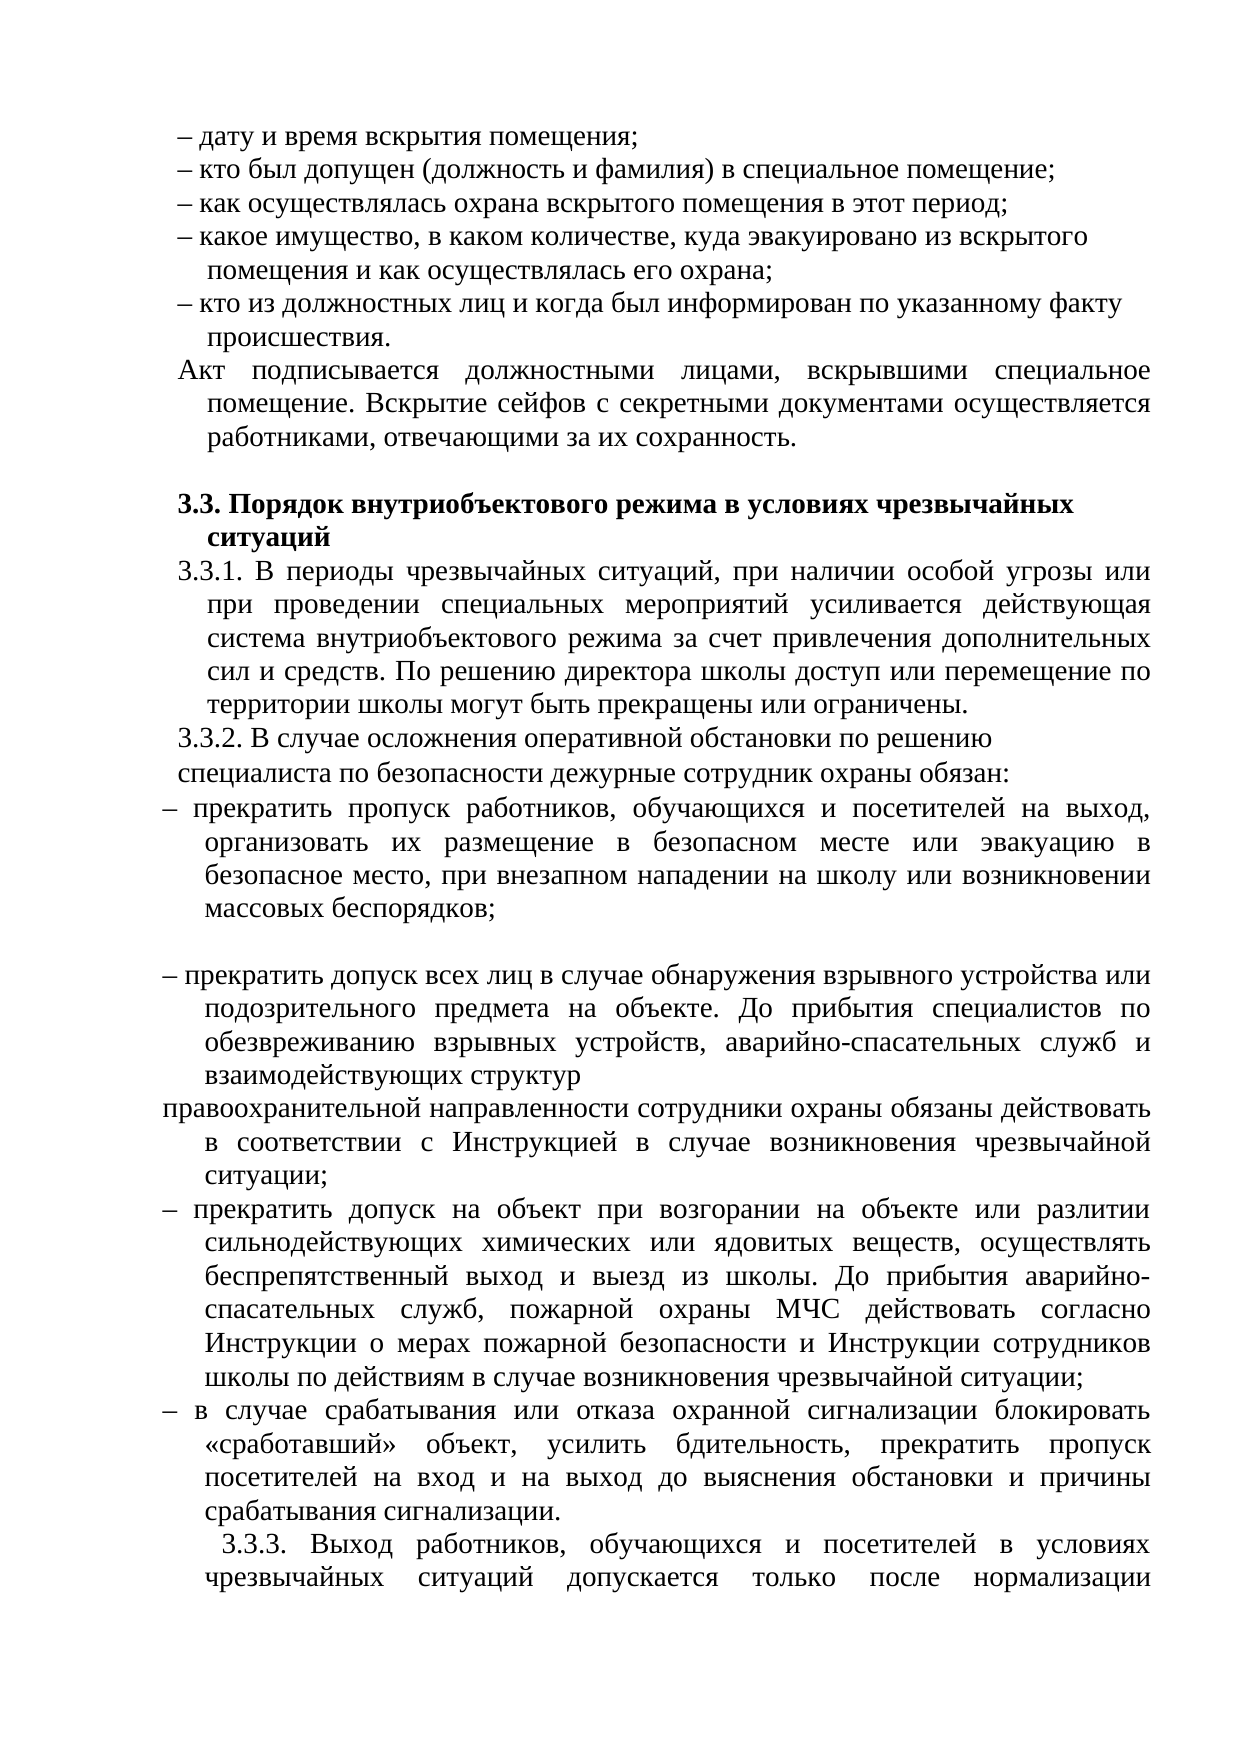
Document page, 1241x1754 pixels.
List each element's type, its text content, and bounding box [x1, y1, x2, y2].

text 3.3. Порядок внутриобъектового режима в условиях чрезвычайных ситуаций [177, 486, 1152, 553]
text Акт подписывается должностными лицами, вскрывшими специальное помещение. Вскрытие сейфов с секретными документами осуществляется работниками, отвечающими за их сохранность. [177, 353, 1152, 452]
text 3.3.2. В случае осложнения оперативной обстановки по решению специалиста по безопасности дежурные сотрудник охраны обязан: [177, 720, 1152, 789]
text – кто из должностных лиц и когда был информирован по указанному факту происшествия. [177, 286, 1152, 353]
text 3.3.1. В периоды чрезвычайных ситуаций, при наличии особой угрозы или при проведении специальных мероприятий усиливается действующая система внутриобъектового режима за счет привлечения дополнительных сил и средств. По решению директора школы доступ или перемещение по территории школы могут быть прекращены или ограничены. [177, 554, 1152, 720]
text – прекратить допуск всех лиц в случае обнаружения взрывного устройства или подозрительного предмета на объекте. До прибытия специалистов по обезвреживанию взрывных устройств, аварийно-спасательных служб и взаимодействующих структур [162, 957, 1152, 1091]
text – как осуществлялась охрана вскрытого помещения в этот период; [177, 185, 1152, 218]
text – прекратить пропуск работников, обучающихся и посетителей на выход, организовать их размещение в безопасном месте или эвакуацию в безопасное место, при внезапном нападении на школу или возникновении массовых беспорядков; [162, 791, 1152, 924]
text – дату и время вскрытия помещения; [177, 118, 1152, 152]
text – какое имущество, в каком количестве, куда эвакуировано из вскрытого помещения и как осуществлялась его охрана; [177, 218, 1152, 286]
text – в случае срабатывания или отказа охранной сигнализации блокировать «сработавший» объект, усилить бдительность, прекратить пропуск посетителей на вход и на выход до выяснения обстановки и причины срабатывания сигнализации. [162, 1392, 1152, 1526]
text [129, 1527, 1152, 1593]
text – кто был допущен (должность и фамилия) в специальное помещение; [177, 152, 1152, 185]
text правоохранительной направленности сотрудники охраны обязаны действовать в соответствии с Инструкцией в случае возникновения чрезвычайной ситуации; [162, 1091, 1152, 1191]
text – прекратить допуск на объект при возгорании на объекте или разлитии сильнодействующих химических или ядовитых веществ, осуществлять беспрепятственный выход и выезд из школы. До прибытия аварийно-спасательных служб, пожарной охраны МЧС действовать согласно Инструкции о мерах пожарной безопасности и Инструкции сотрудников школы по действиям в случае возникновения чрезвычайной ситуации; [162, 1191, 1152, 1392]
